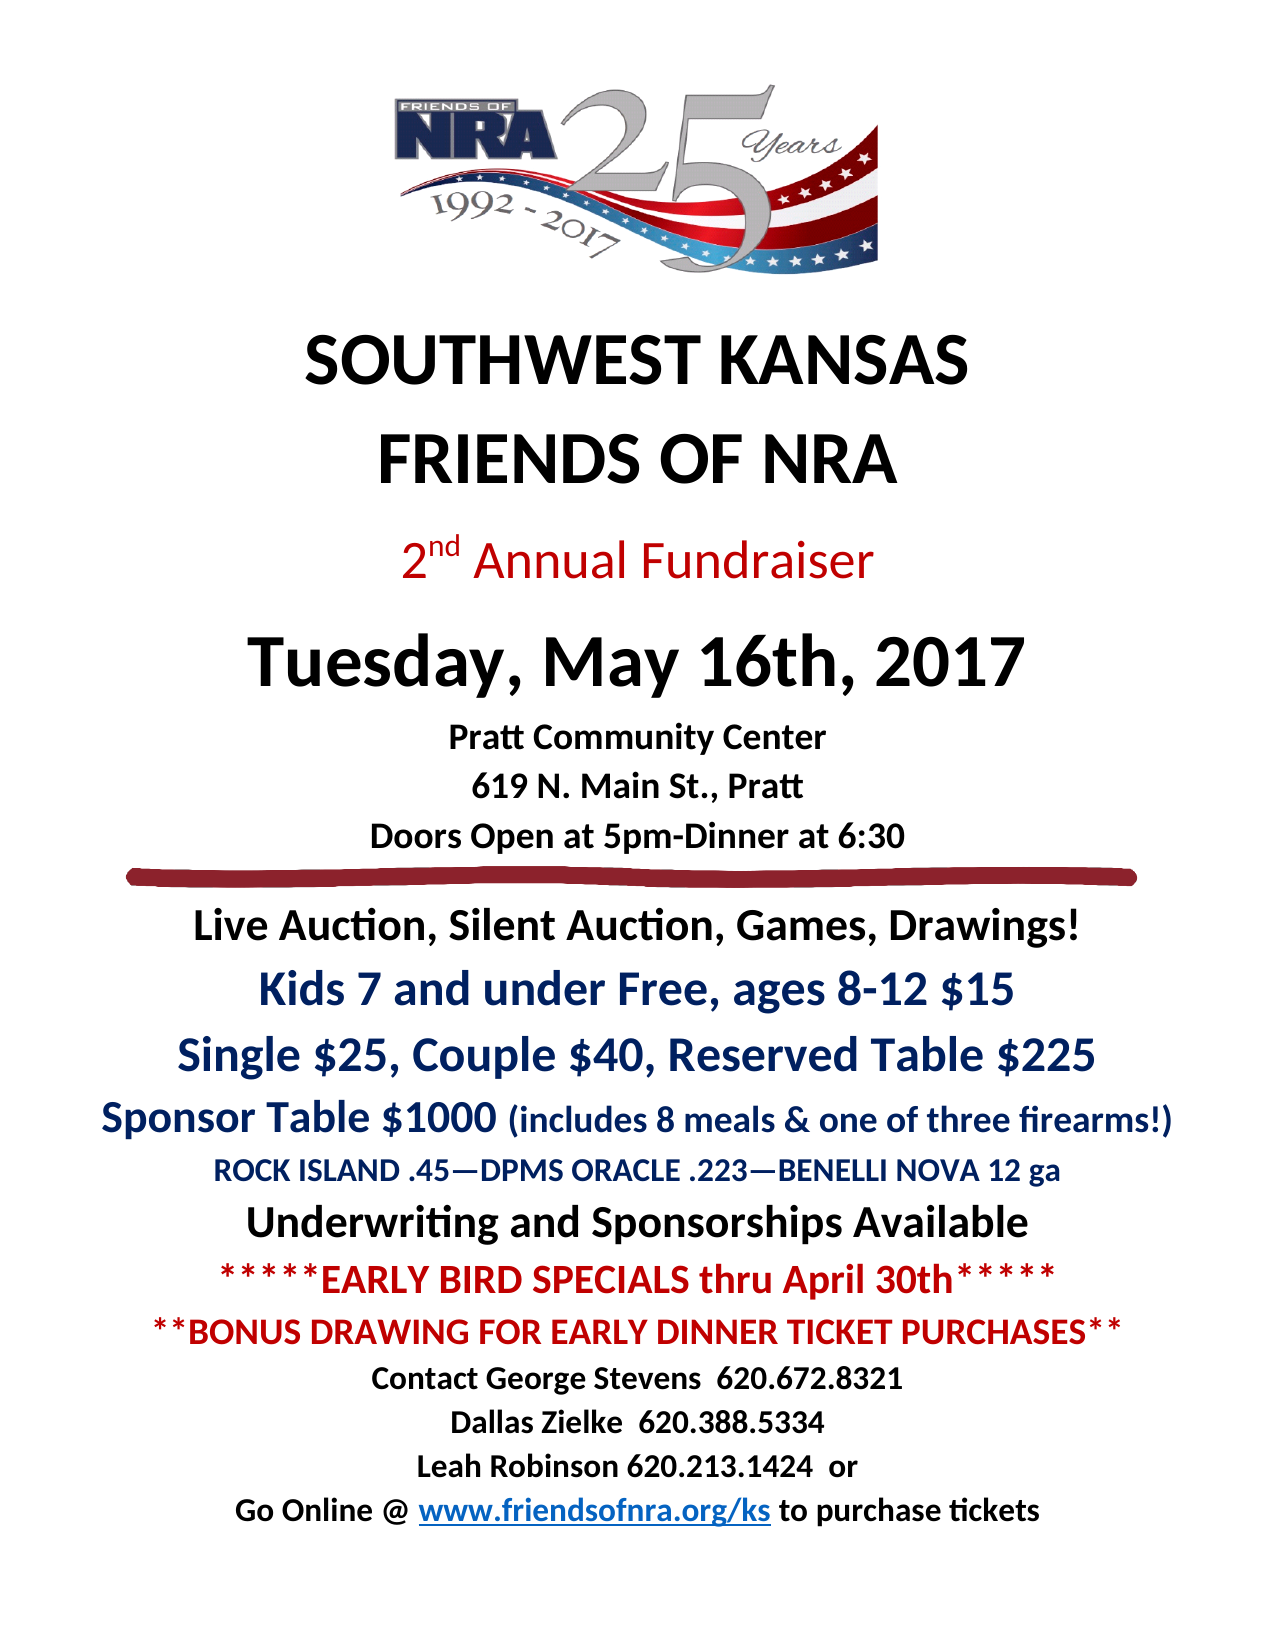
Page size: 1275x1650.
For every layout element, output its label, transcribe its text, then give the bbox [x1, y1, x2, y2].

picture [375, 75, 900, 310]
text 2nd Annual Fundraiser [75, 526, 1200, 592]
text ROCK ISLAND .45—DPMS ORACLE .223—BENELLI NOVA 12 ga [75, 1148, 1200, 1189]
text Leah Robinson 620.213.1424 or [75, 1445, 1200, 1486]
text Contact George Stevens 620.672.8321 [75, 1357, 1200, 1398]
text SOUTHWEST KANSAS [75, 312, 1200, 403]
picture [104, 861, 1171, 894]
text Go Online @ www.friendsofnra.org/ks to purchase tickets [75, 1489, 1200, 1530]
text Dallas Zielke 620.388.5334 [75, 1401, 1200, 1442]
text 619 N. Main St., Pratt [75, 762, 1200, 808]
text Sponsor Table $1000 (includes 8 meals & one of three firearms!) [75, 1088, 1200, 1144]
text FRIENDS OF NRA [75, 410, 1200, 502]
text Doors Open at 5pm-Dinner at 6:30 [75, 812, 1200, 858]
text Pratt Community Center [75, 713, 1200, 759]
text Single $25, Couple $40, Reserved Table $225 [75, 1022, 1200, 1083]
text Live Auction, Silent Auction, Games, Drawings! [75, 896, 1200, 952]
text Kids 7 and under Free, ages 8-12 $15 [75, 957, 1200, 1018]
text *****EARLY BIRD SPECIALS thru April 30th***** [75, 1253, 1200, 1304]
text Tuesday, May 16th, 2017 [75, 614, 1200, 706]
text **BONUS DRAWING FOR EARLY DINNER TICKET PURCHASES** [75, 1308, 1200, 1353]
text Underwriting and Sponsorships Available [75, 1192, 1200, 1248]
